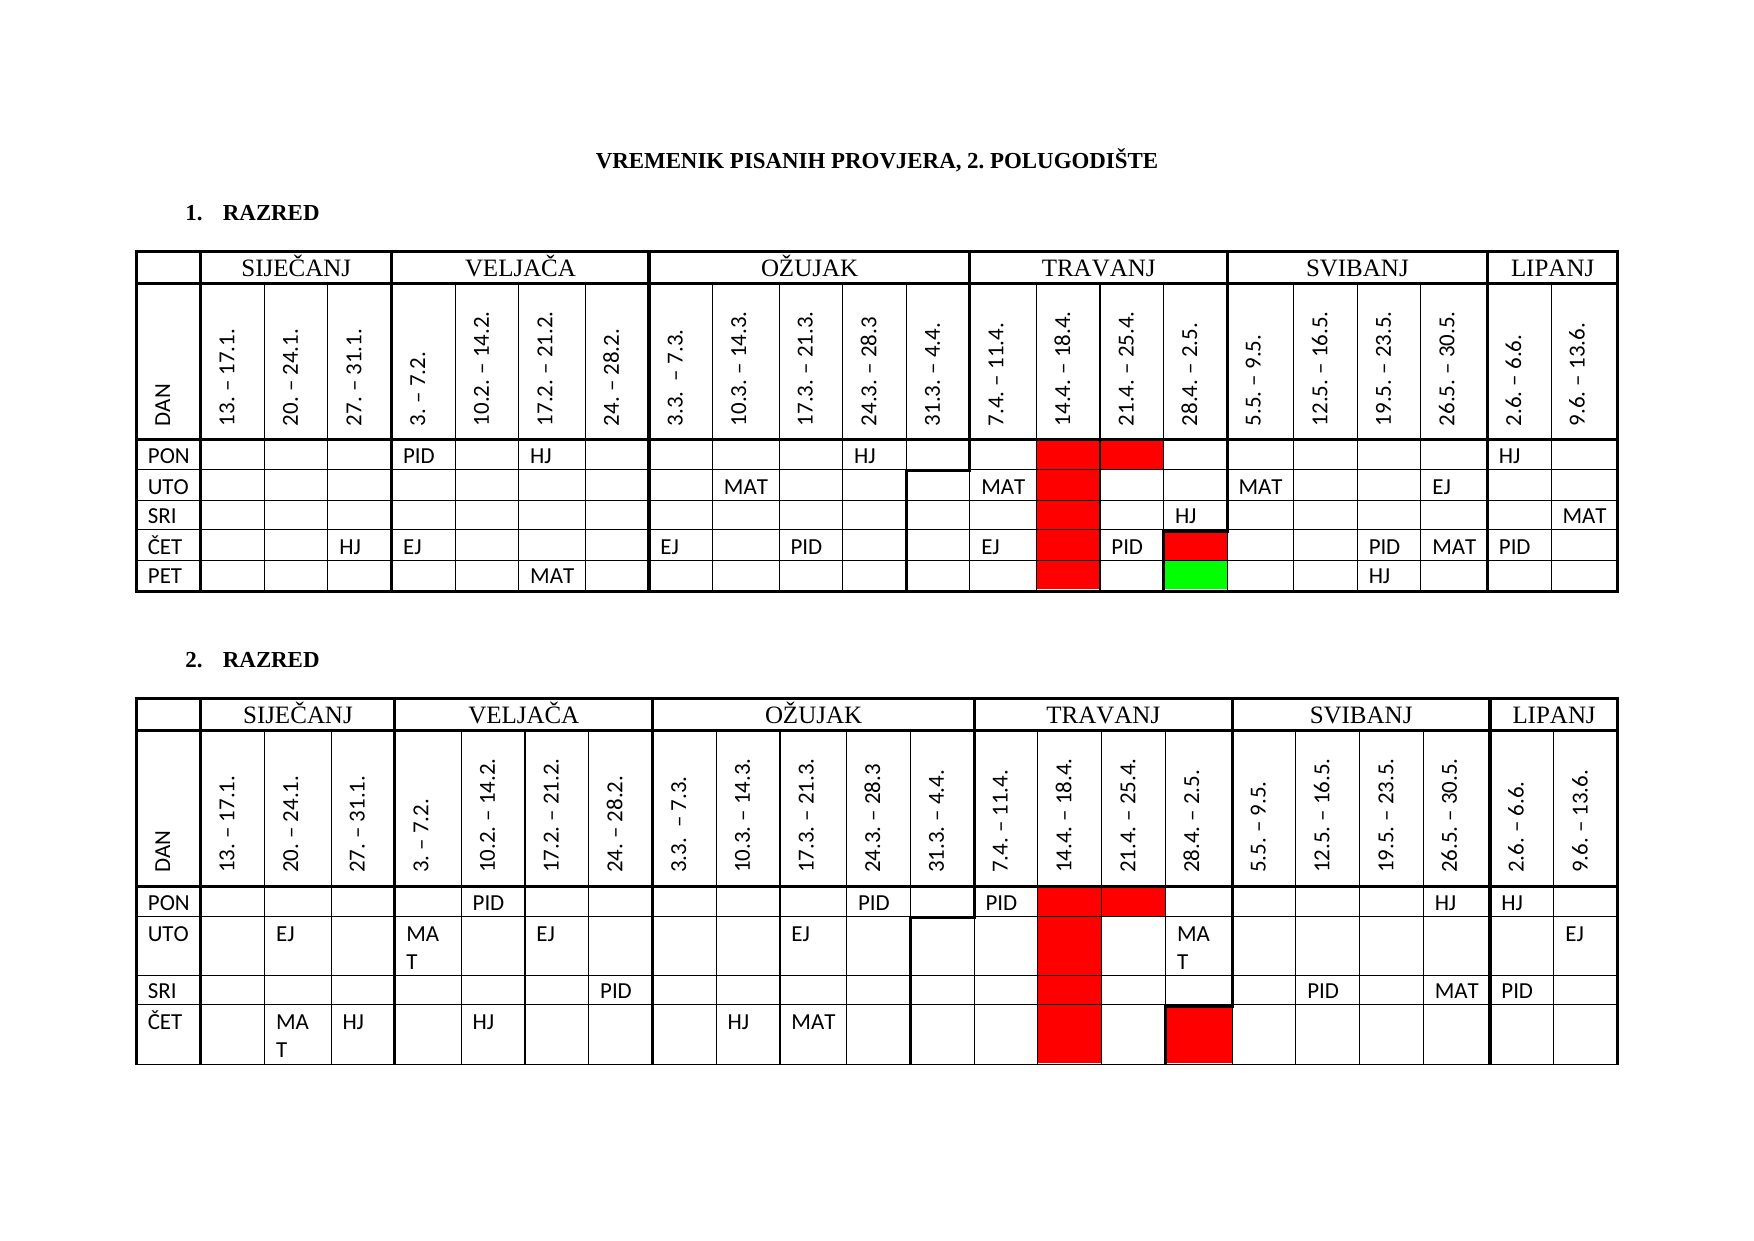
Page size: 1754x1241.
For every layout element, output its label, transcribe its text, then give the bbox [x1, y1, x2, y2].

table_header OŽUJAK [651, 253, 968, 282]
table_cell UTO [138, 917, 199, 975]
table_header LIPANJ [1489, 253, 1616, 282]
table_cell [843, 530, 905, 560]
table_cell 10.3. – 14.3. [717, 732, 779, 885]
table_cell [586, 441, 647, 469]
table_cell [781, 976, 846, 1004]
table_cell [651, 441, 712, 469]
table_cell [589, 888, 651, 916]
table_cell [1360, 976, 1423, 1004]
table_cell [717, 917, 779, 975]
table_cell HJ [1424, 888, 1488, 916]
table_cell [1037, 530, 1099, 560]
table_cell 31.3. – 4.4. [907, 285, 968, 438]
table_cell [713, 501, 779, 529]
table_cell [586, 501, 647, 529]
table_cell 14.4. – 18.4. [1038, 732, 1101, 885]
table_cell 2.6. – 6.6. [1489, 285, 1551, 438]
table_cell [1552, 470, 1616, 500]
table_cell PID [1101, 530, 1162, 560]
table_cell [1294, 501, 1357, 529]
table_cell [202, 441, 264, 469]
table_cell ČET [138, 530, 199, 560]
table_cell [970, 501, 1036, 529]
text VREMENIK PISANIH PROVJERA, 2. POLUGODIŠTE [148, 148, 1606, 174]
table_cell HJ [1489, 441, 1551, 469]
table_cell [1165, 561, 1227, 589]
table_cell [393, 501, 455, 529]
table_cell PID [462, 888, 524, 916]
table_cell [717, 888, 779, 916]
table_cell [1360, 917, 1423, 975]
table_cell 12.5. – 16.5. [1294, 285, 1357, 438]
table_cell UTO [138, 470, 199, 500]
table_cell [526, 1005, 588, 1063]
table_cell PID [976, 888, 1037, 916]
table_cell [396, 976, 461, 1004]
table_cell [202, 888, 264, 916]
table_cell SRI [138, 501, 199, 529]
table_cell 19.5. – 23.5. [1358, 285, 1420, 438]
table_cell SRI [138, 976, 199, 1004]
table_cell [780, 501, 842, 529]
table_cell [654, 888, 716, 916]
table_cell PON [138, 888, 199, 916]
table_cell 28.4. – 2.5. [1166, 732, 1231, 885]
table_cell [908, 501, 969, 529]
table_cell EJ [393, 530, 455, 560]
table_cell [1492, 917, 1553, 975]
table_cell [328, 470, 390, 500]
table_cell EJ [970, 530, 1036, 560]
table_cell [651, 501, 712, 529]
table_header LIPANJ [1492, 700, 1616, 728]
table_cell [519, 501, 585, 529]
table_cell [1424, 917, 1488, 975]
table_cell [393, 561, 455, 589]
table_cell [265, 441, 327, 469]
table_cell EJ [1421, 470, 1486, 500]
table_cell [1102, 976, 1165, 1004]
table_cell 13. – 17.1. [202, 285, 264, 438]
table_cell [456, 561, 518, 589]
table_cell [1165, 533, 1227, 560]
table_cell [1101, 441, 1163, 469]
table_cell [202, 501, 264, 529]
table_cell 24.3. – 28.3 [847, 732, 910, 885]
table_cell HJ [843, 441, 906, 469]
table_cell [586, 470, 647, 500]
table_cell 27. – 31.1. [328, 285, 390, 438]
table_cell [202, 976, 264, 1004]
table_cell [1554, 976, 1616, 1004]
table_cell [1038, 1005, 1101, 1063]
table_cell 7.4. – 11.4. [971, 285, 1036, 438]
table_cell 20. – 24.1. [265, 285, 327, 438]
table_cell [202, 561, 264, 589]
table_cell [1552, 561, 1616, 589]
table_cell [1037, 470, 1099, 500]
table_cell PON [138, 441, 199, 469]
table_cell 31.3. – 4.4. [911, 732, 973, 885]
table_cell [1358, 441, 1420, 469]
table_cell [1421, 561, 1486, 589]
table_cell 24. – 28.2. [589, 732, 651, 885]
table_cell EJ [1554, 917, 1616, 975]
table_cell HJ [1492, 888, 1553, 916]
table_cell [1166, 888, 1231, 916]
table_cell 24. – 28.2. [586, 285, 647, 438]
table_cell EJ [265, 917, 331, 975]
table_cell [526, 888, 588, 916]
table_cell [265, 470, 327, 500]
table_cell [1164, 470, 1226, 500]
table_cell 10.2. – 14.2. [462, 732, 524, 885]
table_cell [202, 470, 264, 500]
table_cell [780, 441, 842, 469]
table_cell [843, 470, 905, 500]
table_cell PID [1492, 976, 1553, 1004]
table_cell 3.3. – 7.3. [654, 732, 716, 885]
table_cell [1038, 976, 1101, 1004]
table_cell 20. – 24.1. [265, 732, 331, 885]
table_cell [1102, 1005, 1164, 1063]
table_cell [843, 561, 905, 589]
table_cell [456, 501, 518, 529]
table_cell [912, 976, 974, 1004]
table_cell [847, 976, 909, 1004]
table_cell [908, 561, 969, 589]
table_cell HJ [332, 1005, 393, 1063]
table_cell [1360, 888, 1423, 916]
table_cell [265, 561, 327, 589]
table_cell [462, 917, 524, 975]
table_cell [975, 976, 1037, 1004]
table_cell [1552, 441, 1616, 469]
table_cell 9.6. – 13.6. [1552, 285, 1616, 438]
table_cell [265, 976, 331, 1004]
table_cell EJ [651, 530, 712, 560]
table_cell [456, 470, 518, 500]
table_header VELJAČA [393, 253, 647, 282]
table_cell [1552, 530, 1616, 560]
table_cell [1358, 501, 1420, 529]
table_cell 5.5. – 9.5. [1229, 285, 1293, 438]
table_cell 17.3. – 21.3. [781, 732, 846, 885]
table_cell 12.5. – 16.5. [1296, 732, 1359, 885]
table_cell [1166, 976, 1231, 1004]
table_cell [456, 441, 518, 469]
table_cell ČET [138, 1005, 199, 1063]
table_cell [970, 561, 1036, 589]
table_cell [1294, 530, 1357, 560]
table_cell [1234, 888, 1295, 916]
table_cell [713, 441, 779, 469]
table_cell [328, 501, 390, 529]
table_cell 27. – 31.1. [332, 732, 393, 885]
table_cell [586, 561, 647, 589]
table_cell [1294, 470, 1357, 500]
table_cell [265, 530, 327, 560]
table_cell 17.3. – 21.3. [780, 285, 842, 438]
table_cell [908, 530, 969, 560]
table_cell 17.2. – 21.2. [519, 285, 585, 438]
table_cell [1421, 441, 1486, 469]
table_cell HJ [1358, 561, 1420, 589]
table_cell 19.5. – 23.5. [1360, 732, 1423, 885]
table_cell [202, 1005, 264, 1063]
table_cell [1228, 530, 1293, 560]
table_cell [654, 976, 716, 1004]
table_cell [1038, 888, 1101, 916]
table_cell [975, 1005, 1037, 1063]
table_cell [908, 472, 969, 500]
table_cell 26.5. – 30.5. [1424, 732, 1488, 885]
table_cell [1421, 501, 1486, 529]
table_cell [1101, 470, 1163, 500]
table_cell [1296, 888, 1359, 916]
table_cell MAT [970, 470, 1036, 500]
table_cell [456, 530, 518, 560]
table_cell HJ [519, 441, 585, 469]
table_cell [1489, 470, 1551, 500]
table_cell 5.5. – 9.5. [1234, 732, 1295, 885]
table_cell [781, 888, 846, 916]
table_cell [202, 917, 264, 975]
table_cell [912, 1005, 974, 1063]
table_cell [202, 530, 264, 560]
table_cell [1037, 501, 1099, 529]
table_cell MAT [519, 561, 585, 589]
table_cell HJ [462, 1005, 524, 1063]
table_header SVIBANJ [1234, 700, 1488, 728]
table_cell DAN [138, 285, 199, 438]
table_cell [1554, 888, 1616, 916]
table_cell [1234, 976, 1295, 1004]
table_cell 21.4. – 25.4. [1102, 732, 1165, 885]
table_header TRAVANJ [976, 700, 1231, 728]
table_cell EJ [526, 917, 588, 975]
table_cell [1037, 441, 1099, 469]
table_cell HJ [1164, 501, 1226, 529]
table_cell [717, 976, 779, 1004]
table_cell [651, 470, 712, 500]
table_cell DAN [138, 732, 199, 885]
table_cell [332, 976, 393, 1004]
table_cell [1294, 441, 1357, 469]
table_cell 3. – 7.2. [396, 732, 461, 885]
table_cell [1492, 1005, 1553, 1063]
table_cell PID [393, 441, 455, 469]
table_cell [1038, 917, 1101, 975]
table_cell 17.2. – 21.2. [526, 732, 588, 885]
table_cell PID [1489, 530, 1551, 560]
table_header SIJEČANJ [202, 700, 393, 728]
list RAZRED [185, 646, 1606, 672]
table_cell [847, 1005, 909, 1063]
table_cell [1489, 561, 1551, 589]
table_cell [396, 1005, 461, 1063]
table_cell [265, 501, 327, 529]
table_cell 2.6. – 6.6. [1492, 732, 1553, 885]
table_cell [1037, 561, 1099, 589]
table_cell [780, 561, 842, 589]
table_cell [911, 888, 973, 916]
table_cell [1360, 1005, 1423, 1063]
table_cell [1164, 441, 1226, 469]
table_cell [519, 470, 585, 500]
table_cell [462, 976, 524, 1004]
table_header [138, 253, 199, 282]
table_cell [1296, 917, 1359, 975]
table_cell [526, 976, 588, 1004]
table_header SVIBANJ [1229, 253, 1486, 282]
table_cell [1167, 1008, 1232, 1063]
table_cell [713, 530, 779, 560]
table_cell HJ [717, 1005, 779, 1063]
table_cell [912, 919, 974, 975]
table_cell 3. – 7.2. [393, 285, 455, 438]
table_cell [847, 917, 909, 975]
table_header VELJAČA [396, 700, 651, 728]
table_cell [1233, 1005, 1295, 1063]
table_header SIJEČANJ [202, 253, 390, 282]
table_cell [1296, 1005, 1359, 1063]
table_cell [654, 1005, 716, 1063]
table_cell PID [847, 888, 910, 916]
table_cell 24.3. – 28.3 [843, 285, 906, 438]
table_cell [780, 470, 842, 500]
table_cell [265, 888, 331, 916]
table_cell MAT [1166, 917, 1231, 975]
table_cell [1102, 888, 1165, 916]
table_cell MAT [1424, 976, 1488, 1004]
table_cell 13. – 17.1. [202, 732, 264, 885]
table_cell PID [1358, 530, 1420, 560]
table_cell [328, 441, 390, 469]
table_cell 10.2. – 14.2. [456, 285, 518, 438]
table_cell PET [138, 561, 199, 589]
table_cell [396, 888, 461, 916]
table_header TRAVANJ [971, 253, 1226, 282]
table_cell PID [589, 976, 651, 1004]
table_cell 26.5. – 30.5. [1421, 285, 1486, 438]
table_cell [971, 441, 1036, 469]
table_cell [589, 1005, 651, 1063]
table_cell [654, 917, 716, 975]
table_header [138, 700, 199, 728]
table_cell 7.4. – 11.4. [976, 732, 1037, 885]
table_cell [393, 470, 455, 500]
table_cell 28.4. – 2.5. [1164, 285, 1226, 438]
table_cell HJ [328, 530, 390, 560]
table_cell [713, 561, 779, 589]
table_cell [1229, 501, 1293, 529]
table_cell [1424, 1005, 1488, 1063]
table_cell 3.3. – 7.3. [651, 285, 712, 438]
table_cell [907, 441, 968, 469]
table_cell [328, 561, 390, 589]
table_cell [1102, 917, 1165, 975]
table_cell 14.4. – 18.4. [1037, 285, 1099, 438]
table_cell [332, 888, 393, 916]
table_cell PID [780, 530, 842, 560]
table_cell MAT [781, 1005, 846, 1063]
table_cell MAT [1229, 470, 1293, 500]
table_cell [519, 530, 585, 560]
list RAZRED [185, 199, 1606, 225]
table_cell [1489, 501, 1551, 529]
table_cell [975, 917, 1037, 975]
table_cell PID [1296, 976, 1359, 1004]
table_cell MAT [713, 470, 779, 500]
table_cell [651, 561, 712, 589]
table_cell [1101, 561, 1162, 589]
table_cell [586, 530, 647, 560]
table_cell [1229, 441, 1293, 469]
table_cell MAT [396, 917, 461, 975]
table_cell [589, 917, 651, 975]
table_cell [1228, 561, 1293, 589]
table_cell [332, 917, 393, 975]
table_cell EJ [781, 917, 846, 975]
table_header OŽUJAK [654, 700, 973, 728]
table_cell MAT [265, 1005, 331, 1063]
table_cell [1294, 561, 1357, 589]
table_cell MAT [1421, 530, 1486, 560]
table_cell [1358, 470, 1420, 500]
table_cell 21.4. – 25.4. [1101, 285, 1163, 438]
table_cell [843, 501, 905, 529]
table_cell MAT [1552, 501, 1616, 529]
table_cell [1234, 917, 1295, 975]
table_cell [1101, 501, 1163, 529]
table_cell 9.6. – 13.6. [1554, 732, 1616, 885]
table_cell 10.3. – 14.3. [713, 285, 779, 438]
table_cell [1554, 1005, 1616, 1063]
